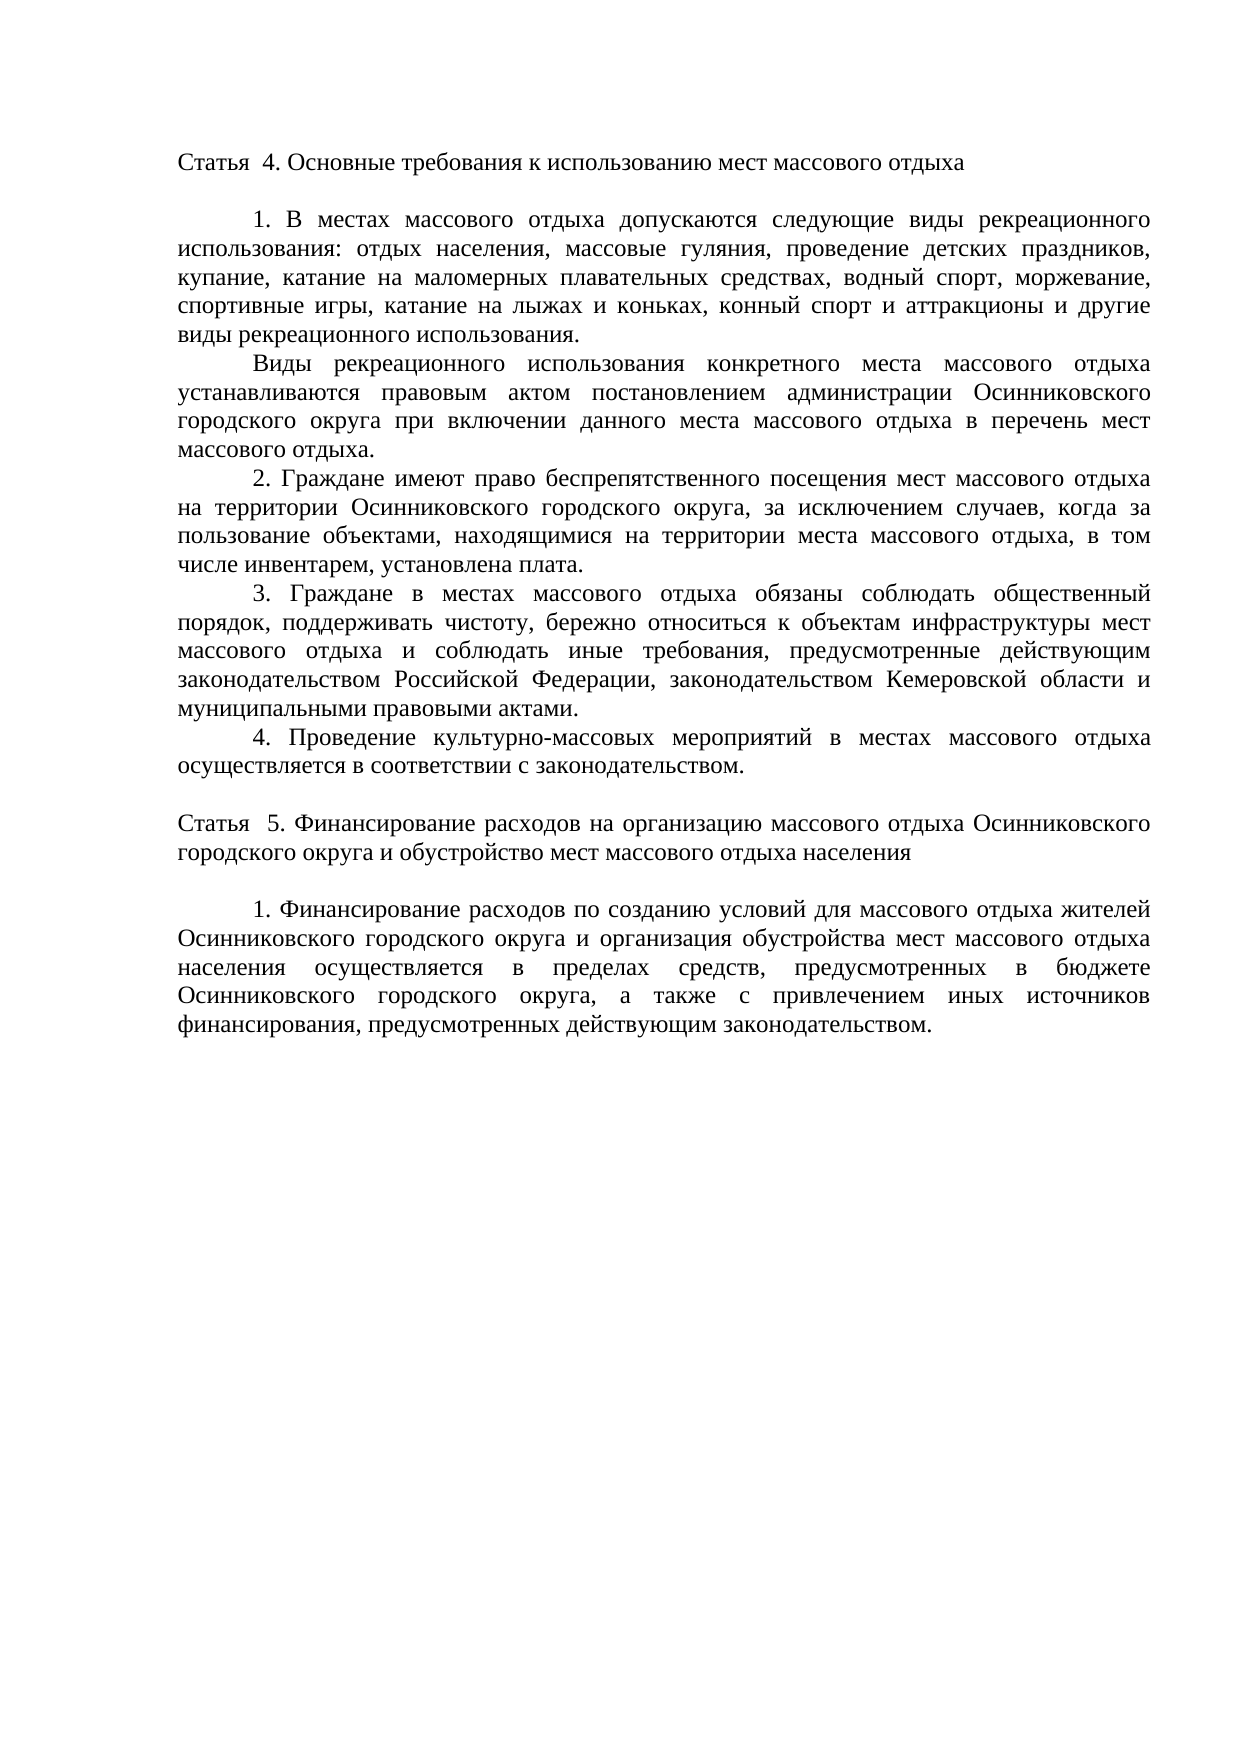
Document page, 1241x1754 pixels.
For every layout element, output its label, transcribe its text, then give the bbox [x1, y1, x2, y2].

text Статья 4. Основные требования к использованию мест массового отдыха [177, 147, 1152, 176]
text 1. В местах массового отдыха допускаются следующие виды рекреационного использования: отдых населения, массовые гуляния, проведение детских праздников, купание, катание на маломерных плавательных средствах, водный спорт, моржевание, спортивные игры, катание на лыжах и коньках, конный спорт и аттракционы и другие виды рекреационного использования. [177, 204, 1152, 348]
text Виды рекреационного использования конкретного места массового отдыха устанавливаются правовым актом постановлением администрации Осинниковского городского округа при включении данного места массового отдыха в перечень мест массового отдыха. [177, 348, 1152, 463]
text 3. Граждане в местах массового отдыха обязаны соблюдать общественный порядок, поддерживать чистоту, бережно относиться к объектам инфраструктуры мест массового отдыха и соблюдать иные требования, предусмотренные действующим законодательством Российской Федерации, законодательством Кемеровской области и муниципальными правовыми актами. [177, 578, 1152, 722]
text 4. Проведение культурно-массовых мероприятий в местах массового отдыха осуществляется в соответствии с законодательством. [177, 722, 1152, 779]
text Статья 5. Финансирование расходов на организацию массового отдыха Осинниковского городского округа и обустройство мест массового отдыха населения [177, 808, 1152, 866]
text 1. Финансирование расходов по созданию условий для массового отдыха жителей Осинниковского городского округа и организация обустройства мест массового отдыха населения осуществляется в пределах средств, предусмотренных в бюджете Осинниковского городского округа, а также с привлечением иных источников финансирования, предусмотренных действующим законодательством. [177, 894, 1152, 1038]
text 2. Граждане имеют право беспрепятственного посещения мест массового отдыха на территории Осинниковского городского округа, за исключением случаев, когда за пользование объектами, находящимися на территории места массового отдыха, в том числе инвентарем, установлена плата. [177, 463, 1152, 578]
